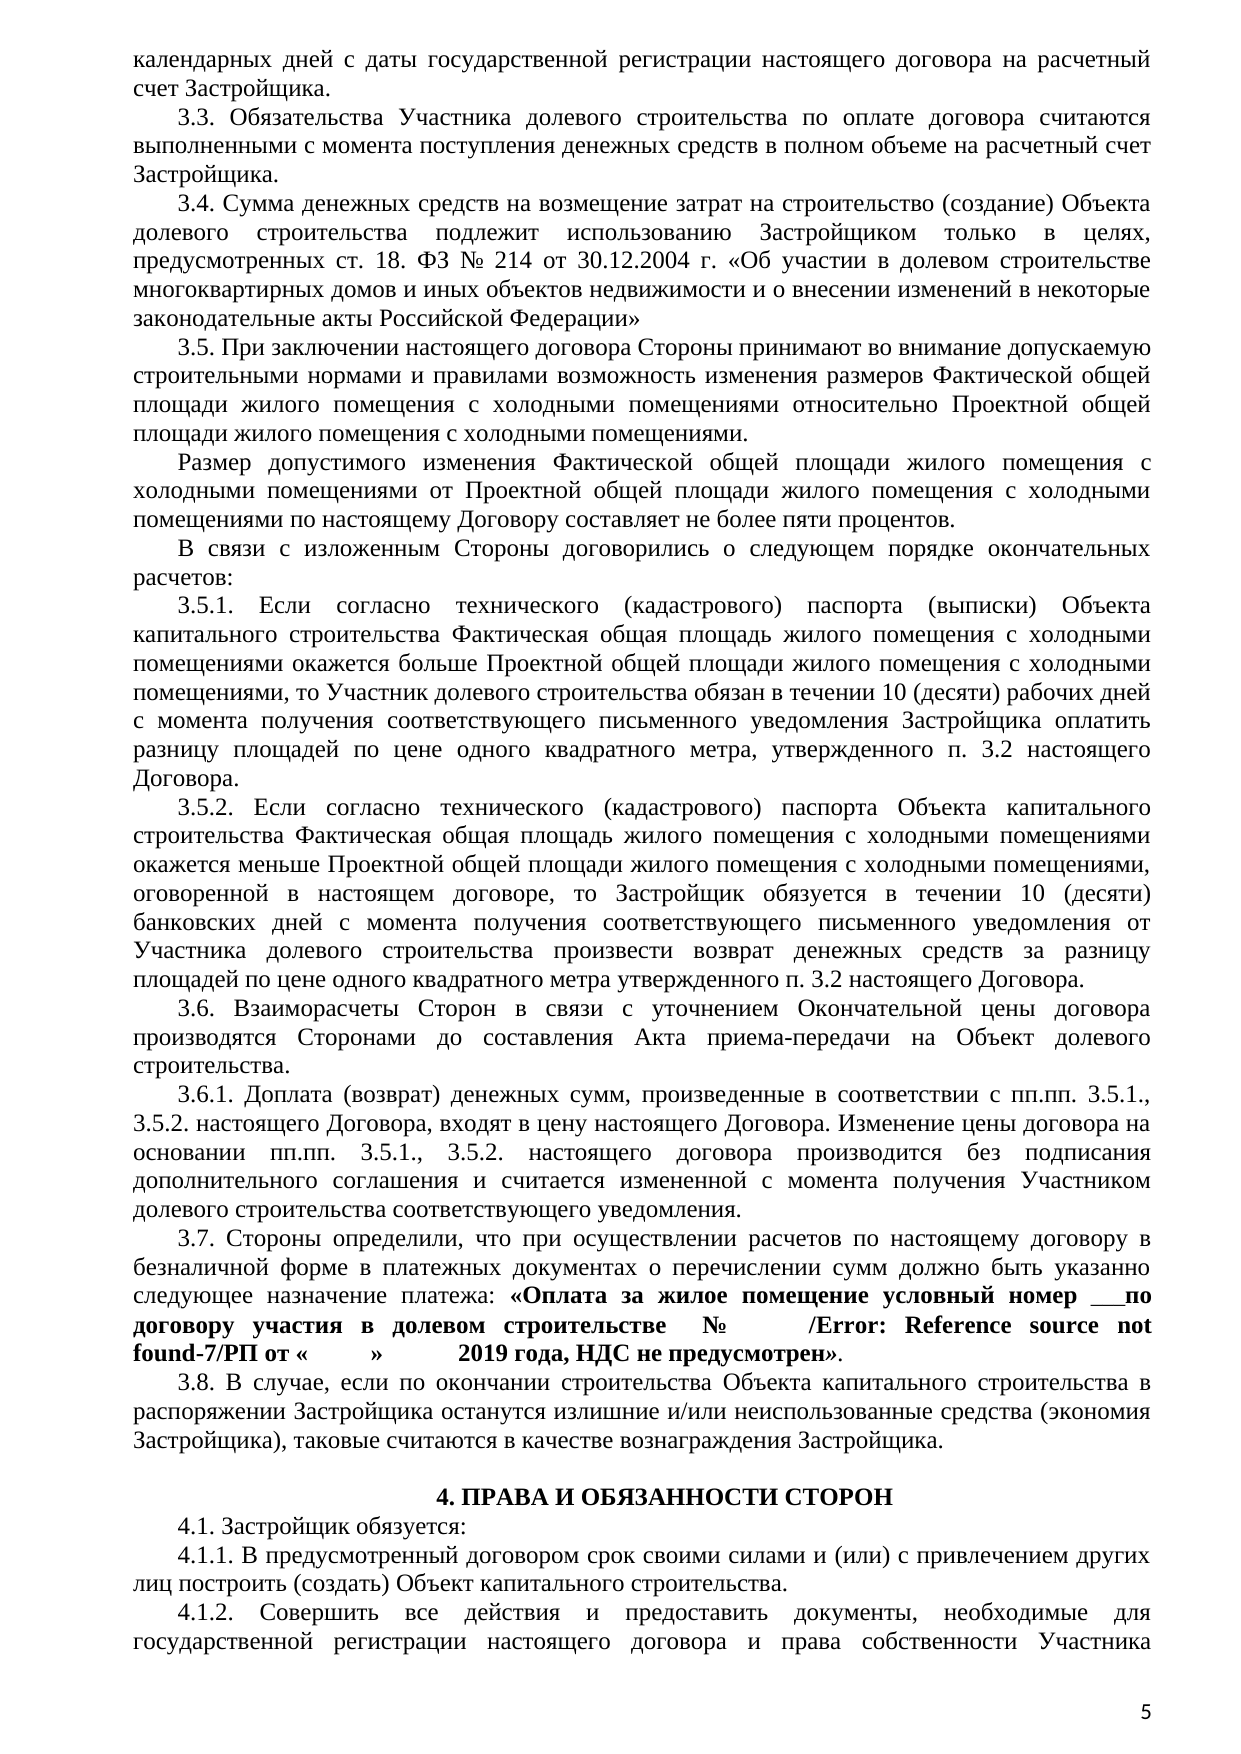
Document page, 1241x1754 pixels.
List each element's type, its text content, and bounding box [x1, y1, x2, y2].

text 4.1.1. В предусмотренный договором срок своими силами и (или) с привлечением других лиц построить (создать) Объект капитального строительства. [133, 1540, 1152, 1597]
text 4. ПРАВА И ОБЯЗАННОСТИ СТОРОН [133, 1482, 1152, 1511]
text 3.6. Взаиморасчеты Сторон в связи с уточнением Окончательной цены договора производятся Сторонами до составления Акта приема-передачи на Объект долевого строительства. [133, 993, 1152, 1079]
text 3.6.1. Доплата (возврат) денежных сумм, произведенные в соответствии с пп.пп. 3.5.1., 3.5.2. настоящего Договора, входят в цену настоящего Договора. Изменение цены договора на основании пп.пп. 3.5.1., 3.5.2. настоящего договора производится без подписания дополнительного соглашения и считается измененной с момента получения Участником долевого строительства соответствующего уведомления. [133, 1079, 1152, 1223]
text 3.5. При заключении настоящего договора Стороны принимают во внимание допускаемую строительными нормами и правилами возможность изменения размеров Фактической общей площади жилого помещения с холодными помещениями относительно Проектной общей площади жилого помещения с холодными помещениями. [133, 332, 1152, 447]
text 3.8. В случае, если по окончании строительства Объекта капитального строительства в распоряжении Застройщика останутся излишние и/или неиспользованные средства (экономия Застройщика), таковые считаются в качестве вознаграждения Застройщика. [133, 1367, 1152, 1453]
text 3.3. Обязательства Участника долевого строительства по оплате договора считаются выполненными с момента поступления денежных средств в полном объеме на расчетный счет Застройщика. [133, 102, 1152, 188]
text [133, 1597, 1152, 1655]
text 3.4. Сумма денежных средств на возмещение затрат на строительство (создание) Объекта долевого строительства подлежит использованию Застройщиком только в целях, предусмотренных ст. 18. ФЗ № 214 от 30.12.2004 г. «Об участии в долевом строительстве многоквартирных домов и иных объектов недвижимости и о внесении изменений в некоторые законодательные акты Российской Федерации» [133, 188, 1152, 332]
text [133, 44, 1152, 102]
text 3.5.1. Если согласно технического (кадастрового) паспорта (выписки) Объекта капитального строительства Фактическая общая площадь жилого помещения с холодными помещениями окажется больше Проектной общей площади жилого помещения с холодными помещениями, то Участник долевого строительства обязан в течении 10 (десяти) рабочих дней с момента получения соответствующего письменного уведомления Застройщика оплатить разницу площадей по цене одного квадратного метра, утвержденного п. 3.2 настоящего Договора. [133, 591, 1152, 792]
text В связи с изложенным Стороны договорились о следующем порядке окончательных расчетов: [133, 533, 1152, 591]
text 4.1. Застройщик обязуется: [133, 1511, 1152, 1540]
text 3.5.2. Если согласно технического (кадастрового) паспорта Объекта капитального строительства Фактическая общая площадь жилого помещения с холодными помещениями окажется меньше Проектной общей площади жилого помещения с холодными помещениями, оговоренной в настоящем договоре, то Застройщик обязуется в течении 10 (десяти) банковских дней с момента получения соответствующего письменного уведомления от Участника долевого строительства произвести возврат денежных средств за разницу площадей по цене одного квадратного метра утвержденного п. 3.2 настоящего Договора. [133, 792, 1152, 993]
text Размер допустимого изменения Фактической общей площади жилого помещения с холодными помещениями от Проектной общей площади жилого помещения с холодными помещениями по настоящему Договору составляет не более пяти процентов. [133, 447, 1152, 533]
